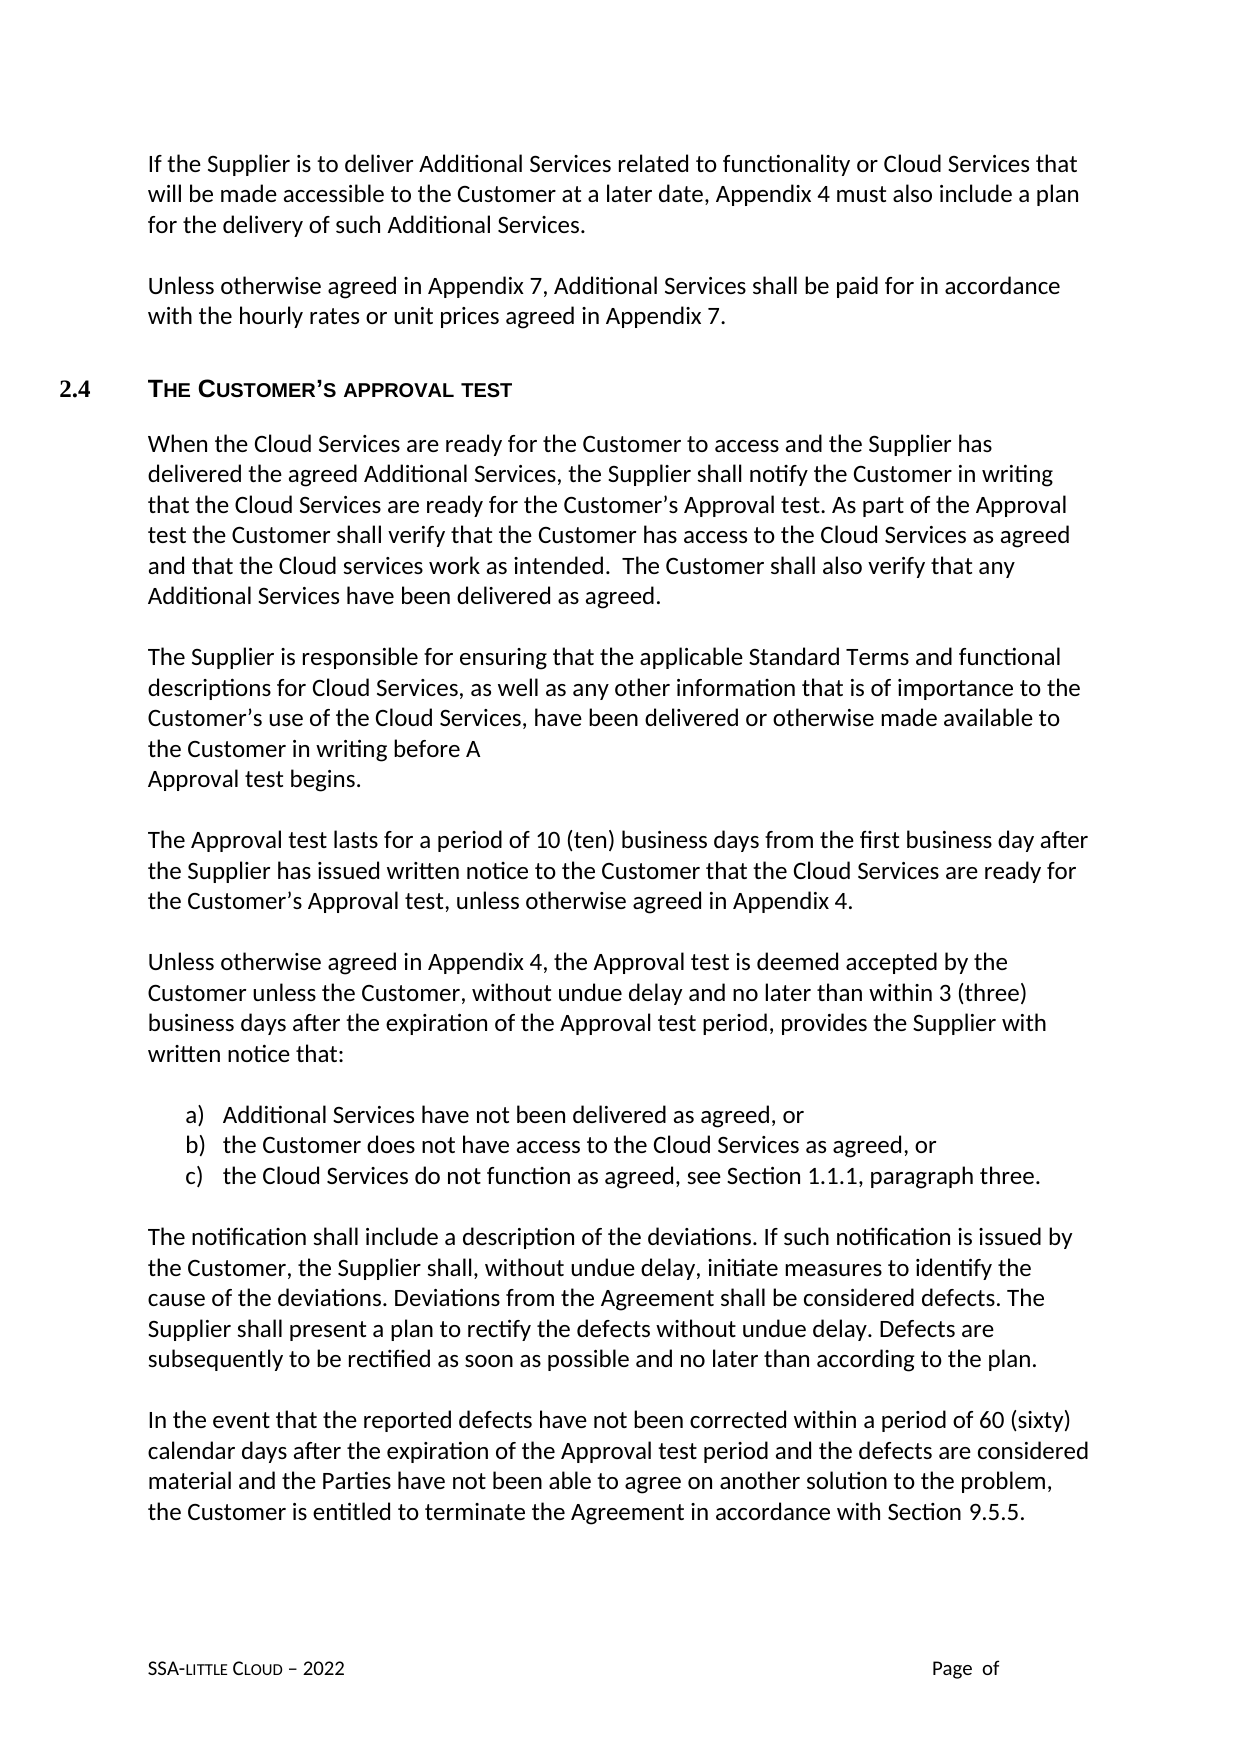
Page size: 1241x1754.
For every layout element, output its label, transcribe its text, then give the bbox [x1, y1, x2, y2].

text The Approval test lasts for a period of 10 (ten) business days from the first business day after the Supplier has issued written notice to the Customer that the Cloud Services are ready for the Customer’s Approval test, unless otherwise agreed in Appendix 4. [148, 824, 1092, 916]
list the Customer does not have access to the Cloud Services as agreed, or [185, 1130, 1092, 1160]
text If the Supplier is to deliver Additional Services related to functionality or Cloud Services that will be made accessible to the Customer at a later date, Appendix 4 must also include a plan for the delivery of such Additional Services. [148, 148, 1092, 239]
list Additional Services have not been delivered as agreed, or [185, 1099, 1092, 1130]
text When the Cloud Services are ready for the Customer to access and the Supplier has delivered the agreed Additional Services, the Supplier shall notify the Customer in writing that the Cloud Services are ready for the Customer’s Approval test. As part of the Approval test the Customer shall verify that the Customer has access to the Cloud Services as agreed and that the Cloud services work as intended. The Customer shall also verify that any Additional Services have been delivered as agreed. [148, 428, 1092, 611]
text Unless otherwise agreed in Appendix 4, the Approval test is deemed accepted by the Customer unless the Customer, without undue delay and no later than within 3 (three) business days after the expiration of the Approval test period, provides the Supplier with written notice that: [148, 947, 1092, 1069]
text Approval test begins. [148, 763, 1092, 794]
text The Supplier is responsible for ensuring that the applicable Standard Terms and functional descriptions for Cloud Services, as well as any other information that is of importance to the Customer’s use of the Cloud Services, have been delivered or otherwise made available to the Customer in writing before A [148, 641, 1092, 763]
list the Cloud Services do not function as agreed, see Section 1.1.1, paragraph three. [185, 1160, 1092, 1191]
text In the event that the reported defects have not been corrected within a period of 60 (sixty) calendar days after the expiration of the Approval test period and the defects are considered material and the Parties have not been able to agree on another solution to the problem, the Customer is entitled to terminate the Agreement in accordance with Section 9.5.5. [148, 1404, 1092, 1526]
text Unless otherwise agreed in Appendix 7, Additional Services shall be paid for in accordance with the hourly rates or unit prices agreed in Appendix 7. [148, 270, 1092, 331]
subtitle The Customer’s approval test [59, 374, 1092, 403]
text The notification shall include a description of the deviations. If such notification is issued by the Customer, the Supplier shall, without undue delay, initiate measures to identify the cause of the deviations. Deviations from the Agreement shall be considered defects. The Supplier shall present a plan to rectify the defects without undue delay. Defects are subsequently to be rectified as soon as possible and no later than according to the plan. [148, 1221, 1092, 1374]
